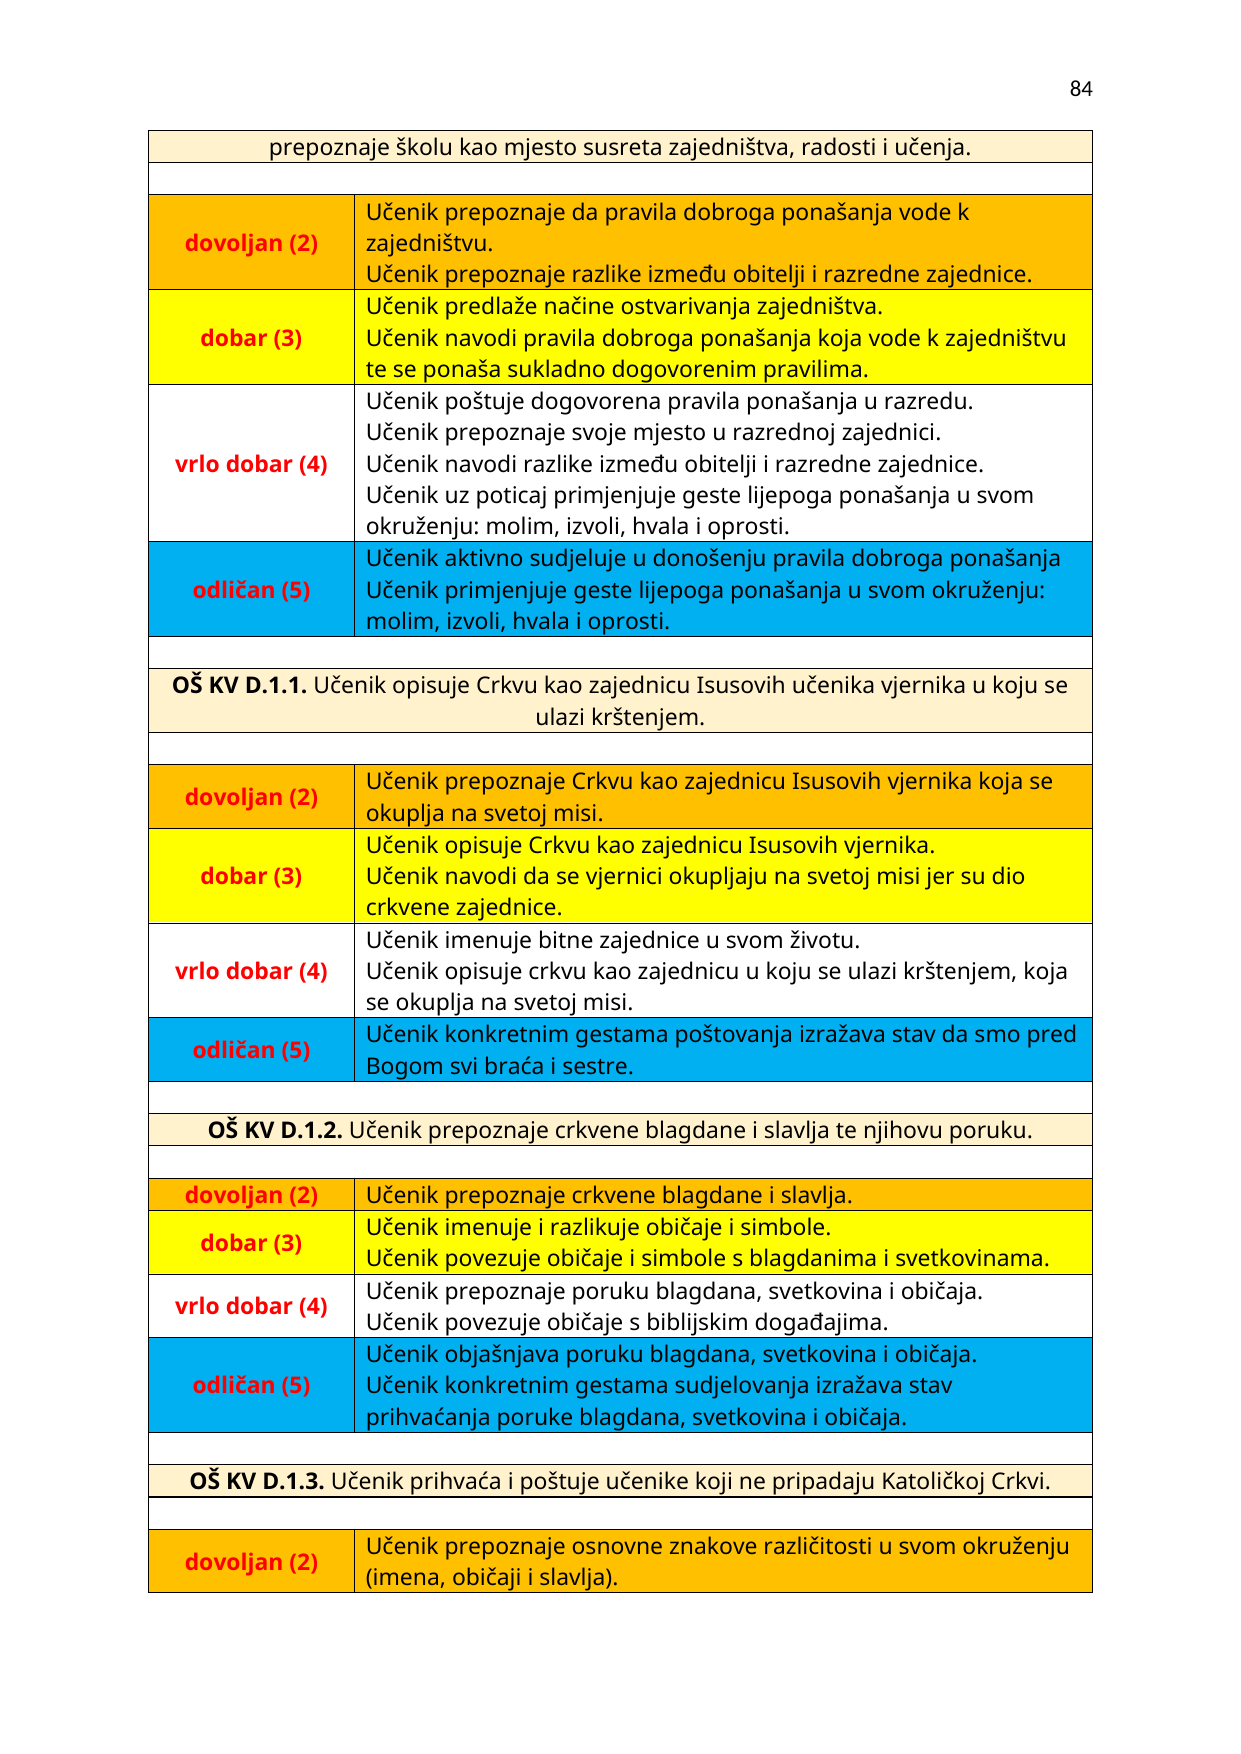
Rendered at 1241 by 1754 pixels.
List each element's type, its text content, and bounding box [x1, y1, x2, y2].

table_cell [149, 1498, 1092, 1529]
table_cell dovoljan (2) [149, 1530, 354, 1592]
table_cell OŠ KV D.1.1. Učenik opisuje Crkvu kao zajednicu Isusovih učenika vjernika u koju se ulazi krštenjem. [149, 669, 1092, 732]
table_cell Učenik predlaže načine ostvarivanja zajedništva. Učenik navodi pravila dobroga ponašanja koja vode k zajedništvu te se ponaša sukladno dogovorenim pravilima. [355, 290, 1092, 384]
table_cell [149, 131, 1092, 162]
table_cell [149, 1146, 1092, 1178]
table_cell Učenik imenuje bitne zajednice u svom životu. Učenik opisuje crkvu kao zajednicu u koju se ulazi krštenjem, koja se okuplja na svetoj misi. [355, 924, 1092, 1017]
table_cell [149, 163, 1092, 194]
table_cell dovoljan (2) [149, 765, 354, 828]
table_cell Učenik prepoznaje crkvene blagdane i slavlja. [355, 1179, 1092, 1210]
table_cell Učenik objašnjava poruku blagdana, svetkovina i običaja. Učenik konkretnim gestama sudjelovanja izražava stav prihvaćanja poruke blagdana, svetkovina i običaja. [355, 1338, 1092, 1432]
table_cell Učenik aktivno sudjeluje u donošenju pravila dobroga ponašanja Učenik primjenjuje geste lijepoga ponašanja u svom okruženju: molim, izvoli, hvala i oprosti. [355, 542, 1092, 636]
table_cell dobar (3) [149, 829, 354, 922]
table_cell OŠ KV D.1.3. Učenik prihvaća i poštuje učenike koji ne pripadaju Katoličkoj Crkvi. [149, 1465, 1092, 1496]
table_cell [149, 733, 1092, 764]
table_cell OŠ KV D.1.2. Učenik prepoznaje crkvene blagdane i slavlja te njihovu poruku. [149, 1114, 1092, 1145]
table_cell Učenik prepoznaje osnovne znakove različitosti u svom okruženju (imena, običaji i slavlja). [355, 1530, 1092, 1592]
table_cell dobar (3) [149, 290, 354, 384]
table_cell Učenik prepoznaje Crkvu kao zajednicu Isusovih vjernika koja se okuplja na svetoj misi. [355, 765, 1092, 828]
table_cell vrlo dobar (4) [149, 385, 354, 541]
table_cell Učenik prepoznaje da pravila dobroga ponašanja vode k zajedništvu. Učenik prepoznaje razlike između obitelji i razredne zajednice. [355, 195, 1092, 289]
table_cell [149, 1433, 1092, 1464]
table_cell dovoljan (2) [149, 195, 354, 289]
table_cell [149, 637, 1092, 668]
table_cell Učenik opisuje Crkvu kao zajednicu Isusovih vjernika. Učenik navodi da se vjernici okupljaju na svetoj misi jer su dio crkvene zajednice. [355, 829, 1092, 922]
table_cell vrlo dobar (4) [149, 924, 354, 1017]
table_cell vrlo dobar (4) [149, 1275, 354, 1337]
table_cell odličan (5) [149, 542, 354, 636]
table_cell dobar (3) [149, 1211, 354, 1273]
table_cell Učenik poštuje dogovorena pravila ponašanja u razredu. Učenik prepoznaje svoje mjesto u razrednoj zajednici. Učenik navodi razlike između obitelji i razredne zajednice. Učenik uz poticaj primjenjuje geste lijepoga ponašanja u svom okruženju: molim, izvoli, hvala i oprosti. [355, 385, 1092, 541]
table_cell [149, 1082, 1092, 1113]
table_cell odličan (5) [149, 1338, 354, 1432]
table_cell dovoljan (2) [149, 1179, 354, 1210]
table_cell Učenik imenuje i razlikuje običaje i simbole. Učenik povezuje običaje i simbole s blagdanima i svetkovinama. [355, 1211, 1092, 1273]
table_cell Učenik konkretnim gestama poštovanja izražava stav da smo pred Bogom svi braća i sestre. [355, 1018, 1092, 1081]
table_cell Učenik prepoznaje poruku blagdana, svetkovina i običaja. Učenik povezuje običaje s biblijskim događajima. [355, 1275, 1092, 1337]
table_cell odličan (5) [149, 1018, 354, 1081]
